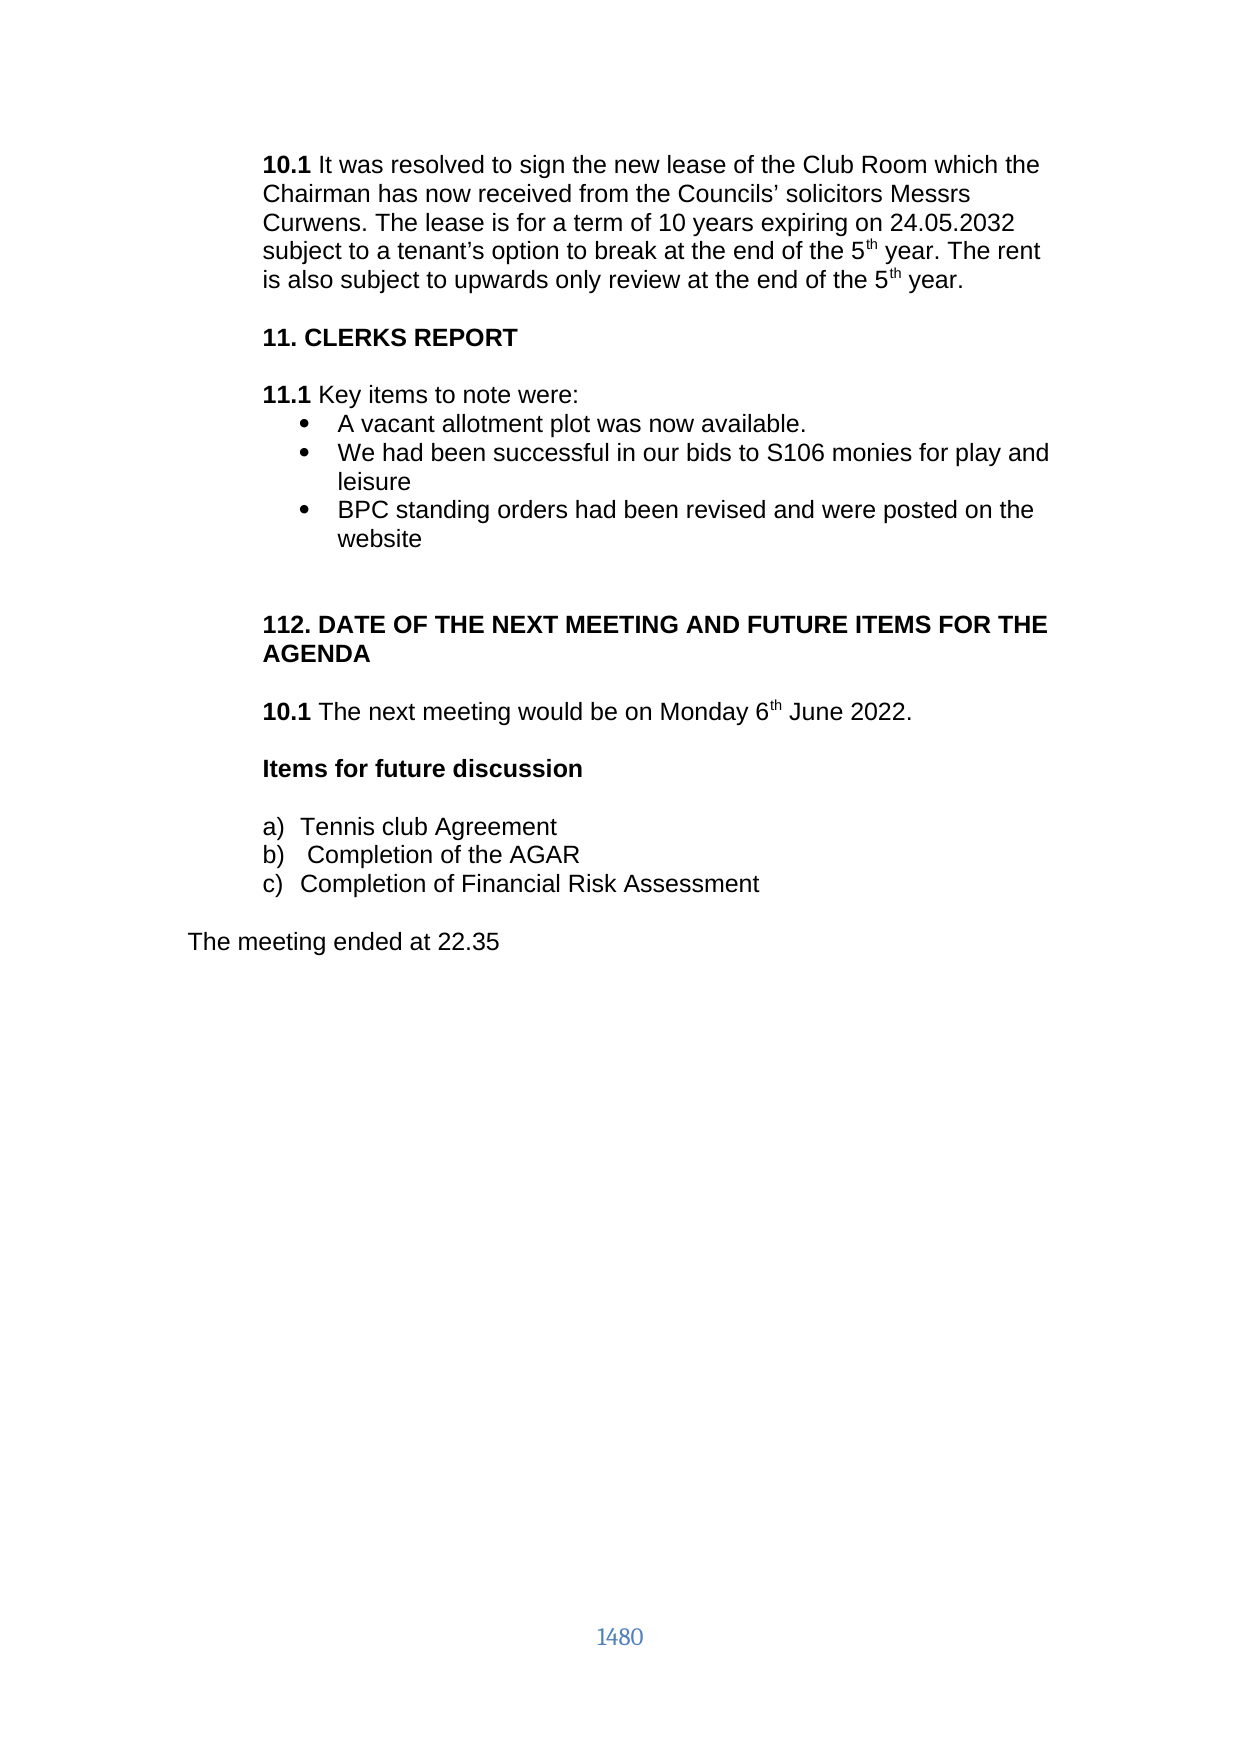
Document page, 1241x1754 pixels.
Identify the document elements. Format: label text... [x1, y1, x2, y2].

text 11.1 Key items to note were: [262, 380, 1053, 409]
list Completion of Financial Risk Assessment [262, 869, 1053, 898]
text The meeting ended at 22.35 [187, 927, 1053, 955]
text 10.1 It was resolved to sign the new lease of the Club Room which the Chairman has now received from the Councils’ solicitors Messrs Curwens. The lease is for a term of 10 years expiring on 24.05.2032 subject to a tenant’s option to break at the end of the 5th year. The rent is also subject to upwards only review at the end of the 5th year. [262, 150, 1053, 294]
text 10.1 The next meeting would be on Monday 6th June 2022. [262, 697, 1053, 725]
text Items for future discussion [187, 754, 1053, 783]
list A vacant allotment plot was now available. [300, 409, 1053, 438]
list Tennis club Agreement [262, 812, 1053, 840]
text 11. CLERKS REPORT [187, 322, 1053, 351]
list We had been successful in our bids to S106 monies for play and leisure [300, 438, 1053, 495]
text 112. DATE OF THE NEXT MEETING AND FUTURE ITEMS FOR THE AGENDA [262, 610, 1053, 668]
list BPC standing orders had been revised and were posted on the website [300, 495, 1053, 553]
list Completion of the AGAR [262, 840, 1053, 869]
